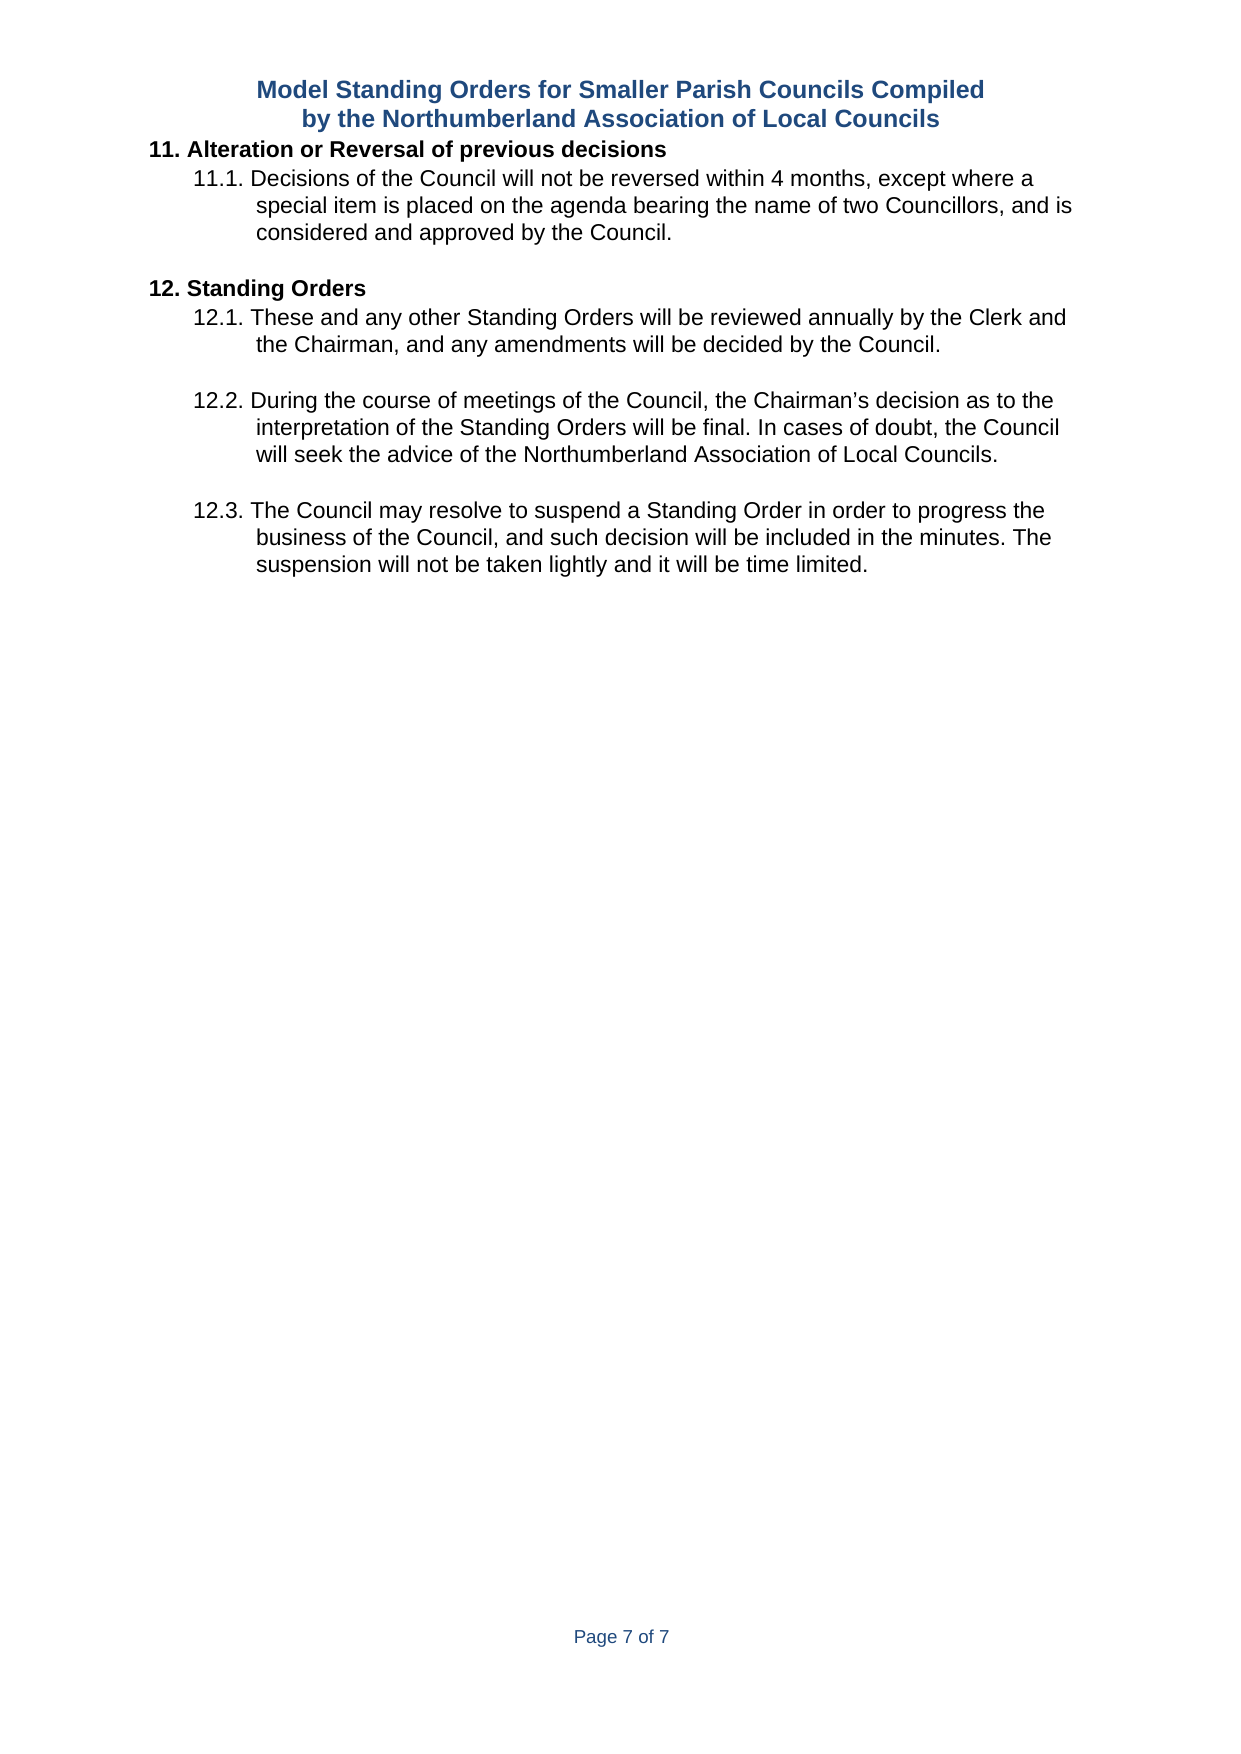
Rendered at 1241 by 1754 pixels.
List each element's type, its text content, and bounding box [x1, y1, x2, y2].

text 11.1. Decisions of the Council will not be reversed within 4 months, except where a special item is placed on the agenda bearing the name of two Councillors, and is considered and approved by the Council. [193, 165, 1092, 246]
subtitle 12. Standing Orders [148, 275, 1092, 302]
text 12.2. During the course of meetings of the Council, the Chairman’s decision as to the interpretation of the Standing Orders will be final. In cases of doubt, the Council will seek the advice of the Northumberland Association of Local Councils. [193, 387, 1092, 467]
text 12.3. The Council may resolve to suspend a Standing Order in order to progress the business of the Council, and such decision will be included in the minutes. The suspension will not be taken lightly and it will be time limited. [193, 497, 1092, 578]
text 12.1. These and any other Standing Orders will be reviewed annually by the Clerk and the Chairman, and any amendments will be decided by the Council. [193, 304, 1092, 357]
subtitle 11. Alteration or Reversal of previous decisions [148, 136, 1092, 163]
